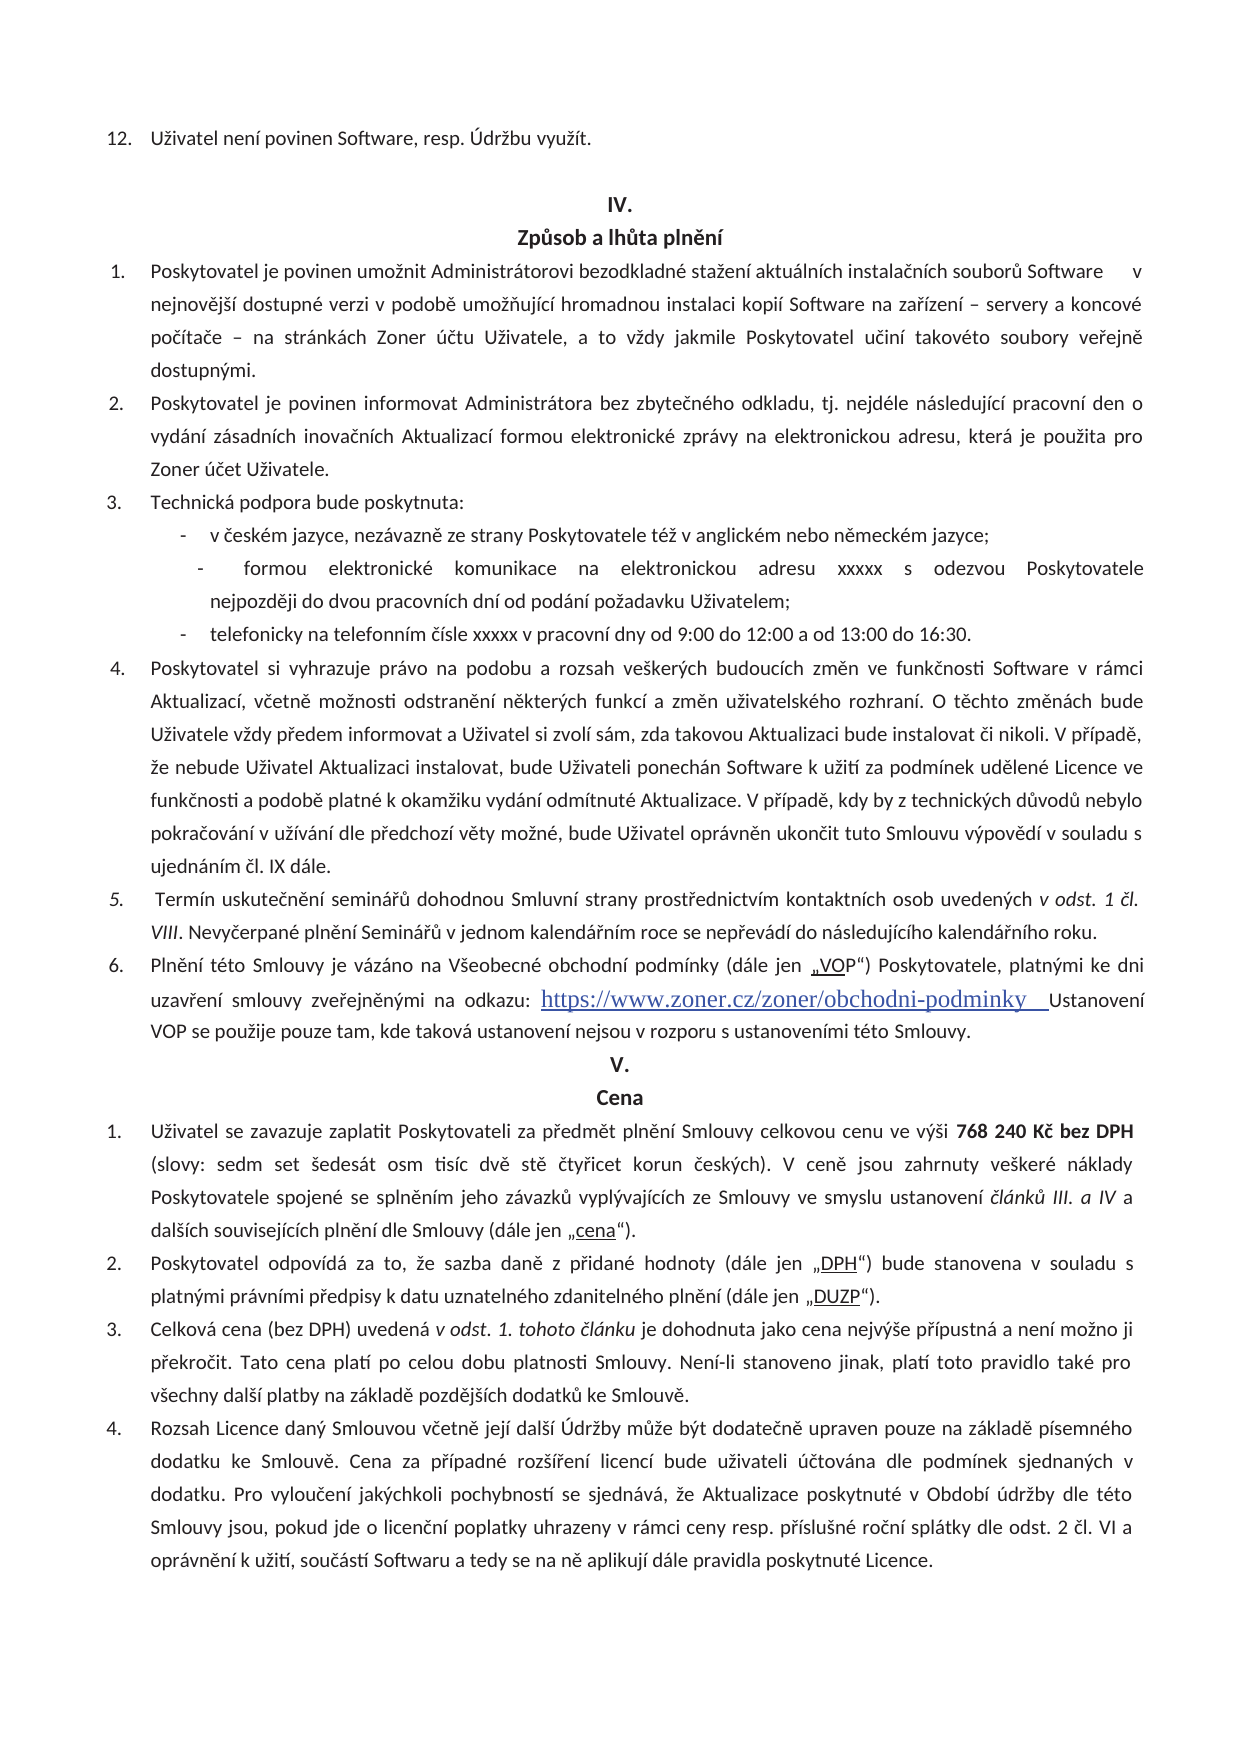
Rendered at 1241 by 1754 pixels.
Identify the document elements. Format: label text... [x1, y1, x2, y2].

list Poskytovatel odpovídá za to, že sazba daně z přidané hodnoty (dále jen „DPH“) bude stanovena v souladu s platnými právními předpisy k datu uznatelného zdanitelného plnění (dále jen „DUZP“). [106, 1250, 1134, 1309]
list Celková cena (bez DPH) uvedená v odst. 1. tohoto článku je dohodnuta jako cena nejvýše přípustná a není možno ji překročit. Tato cena platí po celou dobu platnosti Smlouvy. Není-li stanoveno jinak, platí toto pravidlo také pro všechny další platby na základě pozdějších dodatků ke Smlouvě. [106, 1316, 1134, 1408]
list Termín uskutečnění seminářů dohodnou Smluvní strany prostřednictvím kontaktních osob uvedených v odst. 1 čl. [108, 886, 1157, 911]
text VIII. Nevyčerpané plnění Seminářů v jednom kalendářním roce se nepřevádí do následujícího kalendářního roku. [150, 919, 1157, 945]
text - formou elektronické komunikace na elektronickou adresu xxxxx s odezvou Poskytovatele nejpozději do dvou pracovních dní od podání požadavku Uživatelem; [197, 556, 1144, 614]
text Způsob a lhůta plnění [515, 223, 724, 251]
list Rozsah Licence daný Smlouvou včetně její další Údržby může být dodatečně upraven pouze na základě písemného dodatku ke Smlouvě. Cena za případné rozšíření licencí bude uživateli účtována dle podmínek sjednaných v dodatku. Pro vyloučení jakýchkoli pochybností se sjednává, že Aktualizace poskytnuté v Období údržby dle této Smlouvy jsou, pokud jde o licenční poplatky uhrazeny v rámci ceny resp. příslušné roční splátky dle odst. 2 čl. VI a oprávnění k užití, součástí Softwaru a tedy se na ně aplikují dále pravidla poskytnuté Licence. [106, 1416, 1134, 1573]
text Cena [515, 1083, 724, 1111]
list Uživatel není povinen Software, resp. Údržbu využít. [106, 125, 1157, 151]
list telefonicky na telefonním čísle xxxxx v pracovní dny od 9:00 do 12:00 a od 13:00 do 16:30. [180, 622, 1157, 647]
list Uživatel se zavazuje zaplatit Poskytovateli za předmět plnění Smlouvy celkovou cenu ve výši 768 240 Kč bez DPH (slovy: sedm set šedesát osm tisíc dvě stě čtyřicet korun českých). V ceně jsou zahrnuty veškeré náklady Poskytovatele spojené se splněním jeho závazků vyplývajících ze Smlouvy ve smyslu ustanovení článků III. a IV a dalších souvisejících plnění dle Smlouvy (dále jen „cena“). [106, 1118, 1134, 1243]
list v českém jazyce, nezávazně ze strany Poskytovatele též v anglickém nebo německém jazyce; [180, 522, 1157, 548]
list Poskytovatel si vyhrazuje právo na podobu a rozsah veškerých budoucích změn ve funkčnosti Software v rámci Aktualizací, včetně možnosti odstranění některých funkcí a změn uživatelského rozhraní. O těchto změnách bude Uživatele vždy předem informovat a Uživatel si zvolí sám, zda takovou Aktualizaci bude instalovat či nikoli. V případě, že nebude Uživatel Aktualizaci instalovat, bude Uživateli ponechán Software k užití za podmínek udělené Licence ve funkčnosti a podobě platné k okamžiku vydání odmítnuté Aktualizace. V případě, kdy by z technických důvodů nebylo pokračování v užívání dle předchozí věty možné, bude Uživatel oprávněn ukončit tuto Smlouvu výpovědí v souladu s ujednáním čl. IX dále. [110, 655, 1145, 878]
list Poskytovatel je povinen umožnit Administrátorovi bezodkladné stažení aktuálních instalačních souborů Software v nejnovější dostupné verzi v podobě umožňující hromadnou instalaci kopií Software na zařízení – servery a koncové počítače – na stránkách Zoner účtu Uživatele, a to vždy jakmile Poskytovatel učiní takovéto soubory veřejně dostupnými. [110, 258, 1145, 382]
subtitle IV. [515, 190, 724, 218]
list Plnění této Smlouvy je vázáno na Všeobecné obchodní podmínky (dále jen „VOP“) Poskytovatele, platnými ke dni uzavření smlouvy zveřejněnými na odkazu: https://www.zoner.cz/zoner/obchodni-podminky Ustanovení VOP se použije pouze tam, kde taková ustanovení nejsou v rozporu s ustanoveními této Smlouvy. [108, 953, 1145, 1044]
list Technická podpora bude poskytnuta: [106, 489, 1157, 514]
list Poskytovatel je povinen informovat Administrátora bez zbytečného odkladu, tj. nejdéle následující pracovní den o vydání zásadních inovačních Aktualizací formou elektronické zprávy na elektronickou adresu, která je použita pro Zoner účet Uživatele. [108, 390, 1144, 482]
subtitle V. [515, 1050, 724, 1078]
